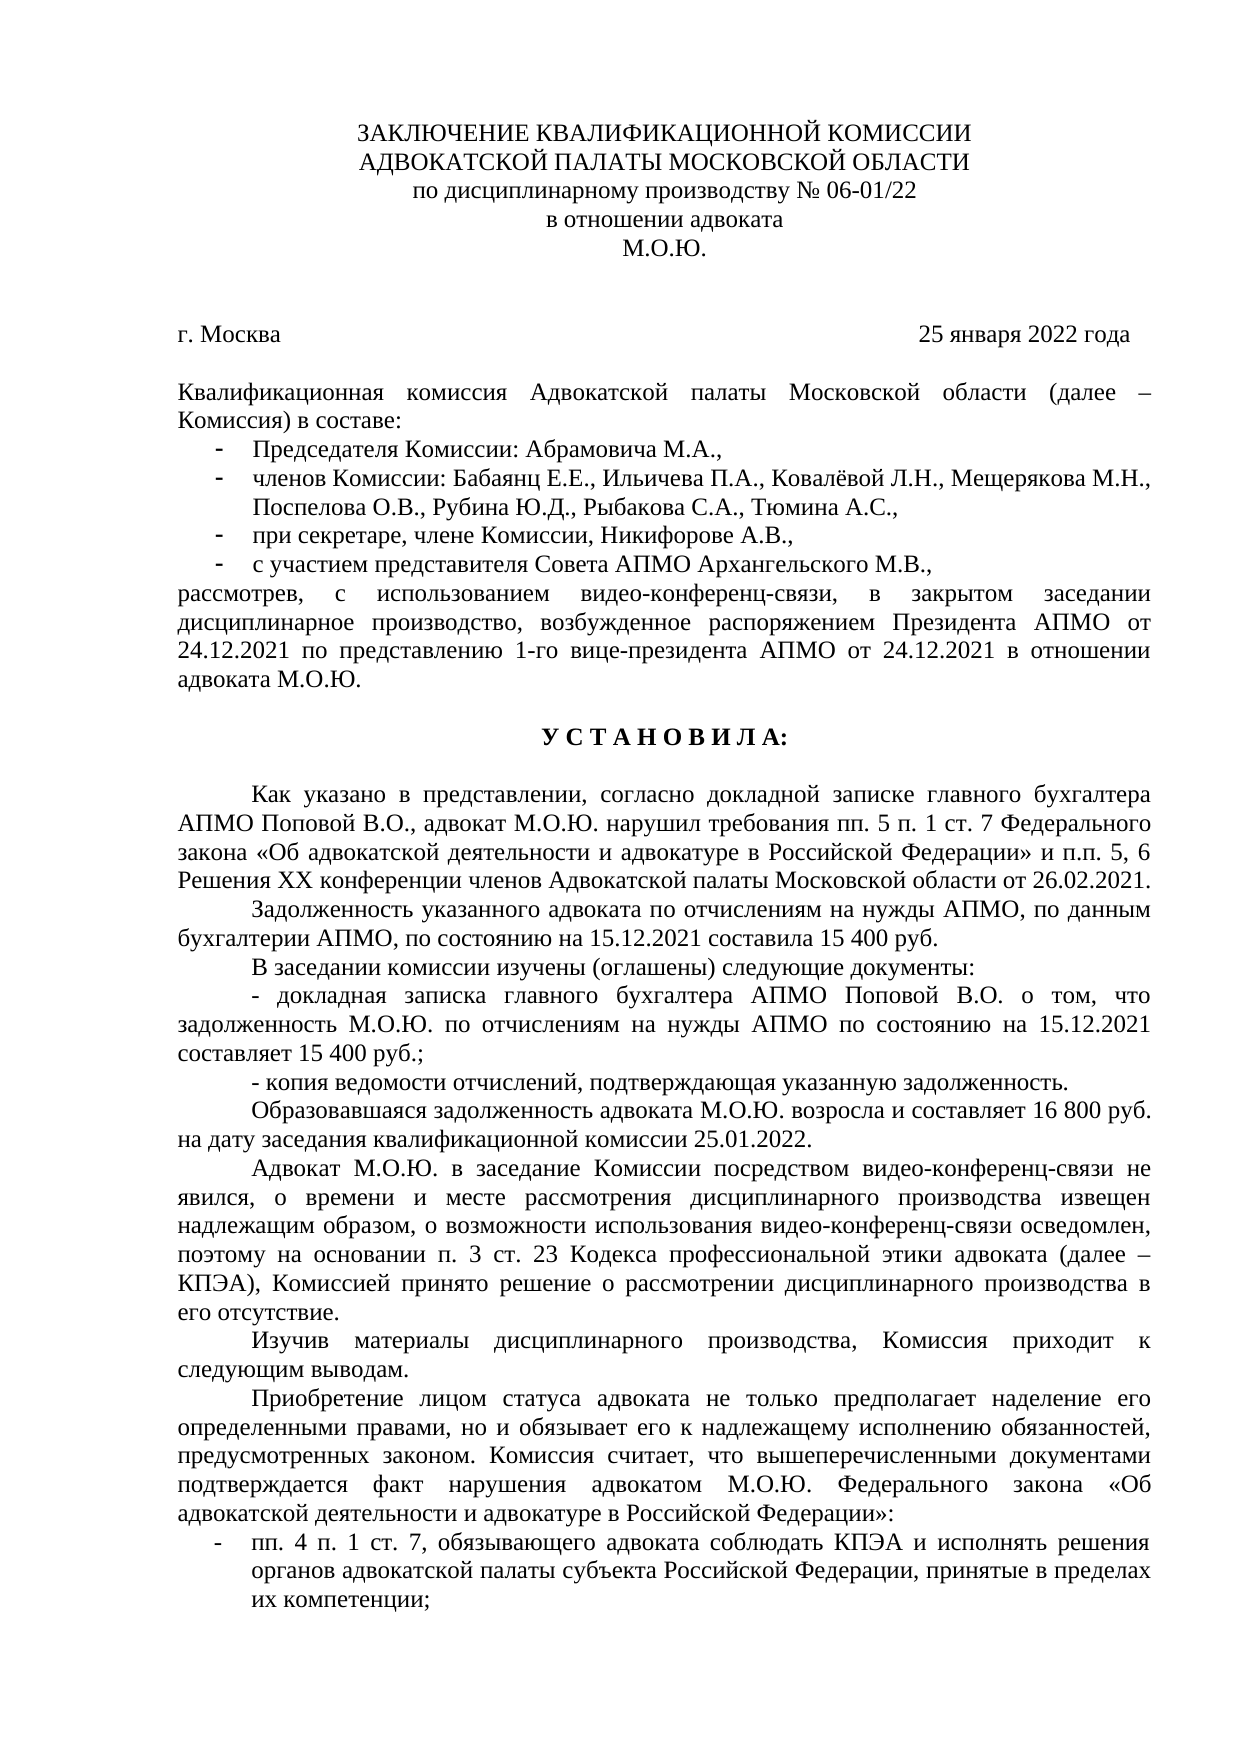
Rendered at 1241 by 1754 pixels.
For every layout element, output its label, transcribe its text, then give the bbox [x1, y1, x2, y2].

text Адвокат М.О.Ю. в заседание Комиссии посредством видео-конференц-связи не явился, о времени и месте рассмотрения дисциплинарного производства извещен надлежащим образом, о возможности использования видео-конференц-связи осведомлен, поэтому на основании п. 3 ст. 23 Кодекса профессиональной этики адвоката (далее – КПЭА), Комиссией принято решение о рассмотрении дисциплинарного производства в его отсутствие. [177, 1153, 1152, 1326]
text Изучив материалы дисциплинарного производства, Комиссия приходит к следующим выводам. [177, 1326, 1152, 1383]
text Как указано в представлении, согласно докладной записке главного бухгалтера АПМО Поповой В.О., адвокат М.О.Ю. нарушил требования пп. 5 п. 1 ст. 7 Федерального закона «Об адвокатской деятельности и адвокатуре в Российской Федерации» и п.п. 5, 6 Решения XX конференции членов Адвокатской палаты Московской области от 26.02.2021. [177, 779, 1152, 894]
text рассмотрев, с использованием видео-конференц-связи, в закрытом заседании дисциплинарное производство, возбужденное распоряжением Президента АПМО от 24.12.2021 по представлению 1-го вице-президента АПМО от 24.12.2021 в отношении адвоката М.О.Ю. [177, 578, 1152, 693]
text Приобретение лицом статуса адвоката не только предполагает наделение его определенными правами, но и обязывает его к надлежащему исполнению обязанностей, предусмотренных законом. Комиссия считает, что вышеперечисленными документами подтверждается факт нарушения адвокатом М.О.Ю. Федерального закона «Об адвокатской деятельности и адвокатуре в Российской Федерации»: [177, 1383, 1152, 1527]
text Квалификационная комиссия Адвокатской палаты Московской области (далее – Комиссия) в составе: [177, 377, 1152, 434]
text АДВОКАТСКОЙ ПАЛАТЫ МОСКОВСКОЙ ОБЛАСТИ [177, 147, 1152, 176]
text г. Москва 25 января 2022 года [177, 319, 1152, 348]
text ЗАКЛЮЧЕНИЕ КВАЛИФИКАЦИОННОЙ КОМИССИИ [177, 118, 1152, 147]
text М.О.Ю. [177, 233, 1152, 262]
text - докладная записка главного бухгалтера АПМО Поповой В.О. о том, что задолженность М.О.Ю. по отчислениям на нужды АПМО по состоянию на 15.12.2021 составляет 15 400 руб.; [177, 981, 1152, 1067]
text по дисциплинарному производству № 06-01/22 [177, 176, 1152, 204]
list с участием представителя Совета АПМО Архангельского М.В., [215, 549, 1152, 578]
list при секретаре, члене Комиссии, Никифорове А.В., [215, 521, 1152, 549]
text В заседании комиссии изучены (оглашены) следующие документы: [177, 952, 1152, 981]
list членов Комиссии: Бабаянц Е.Е., Ильичева П.А., Ковалёвой Л.Н., Мещерякова М.Н., Поспелова О.В., Рубина Ю.Д., Рыбакова С.А., Тюмина А.С., [215, 463, 1152, 521]
list Председателя Комиссии: Абрамовича М.А., [215, 434, 1152, 463]
text в отношении адвоката [177, 204, 1152, 233]
text - копия ведомости отчислений, подтверждающая указанную задолженность. [177, 1067, 1152, 1096]
text У С Т А Н О В И Л А: [177, 722, 1152, 751]
text Образовавшаяся задолженность адвоката М.О.Ю. возросла и составляет 16 800 руб. на дату заседания квалификационной комиссии 25.01.2022. [177, 1096, 1152, 1153]
list пп. 4 п. 1 ст. 7, обязывающего адвоката соблюдать КПЭА и исполнять решения органов адвокатской палаты субъекта Российской Федерации, принятые в пределах их компетенции; [213, 1527, 1152, 1613]
text Задолженность указанного адвоката по отчислениям на нужды АПМО, по данным бухгалтерии АПМО, по состоянию на 15.12.2021 составила 15 400 руб. [177, 894, 1152, 952]
